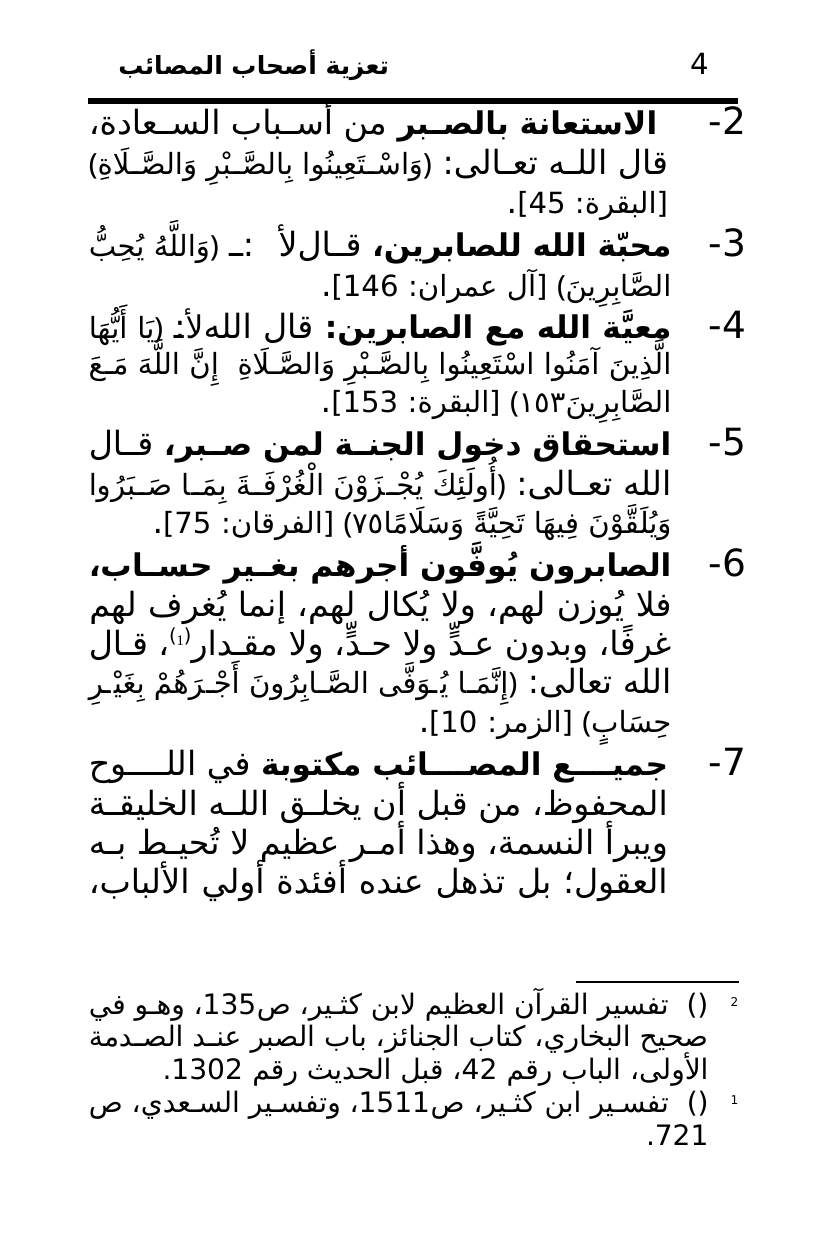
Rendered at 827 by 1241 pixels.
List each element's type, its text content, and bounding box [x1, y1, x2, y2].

list معيَّة الله مع الصابرين: قال اللهﻷ: ﴿يَا أَيُّهَا الَّذِينَ آمَنُوا اسْتَعِينُوا بِالصَّبْرِ وَالصَّلَاةِ إِنَّ اللَّهَ مَعَ الصَّابِرِينَ١٥٣﴾ [البقرة: 153]. [89, 304, 708, 420]
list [89, 741, 709, 901]
list الاستعانة بالصبر من أسباب السعادة، قال الله تعالى: ﴿وَاسْتَعِينُوا بِالصَّبْرِ وَالصَّلَاةِ﴾ [البقرة: 45]. [89, 100, 709, 221]
list الصابرون يُوفَّون أجرهم بغير حساب، فلا يُوزن لهم، ولا يُكال لهم، إنما يُغرف لهم غرفًا، وبدون عدٍّ ولا حدٍّ، ولا مقدار()، قال الله تعالى: ﴿إِنَّمَا يُوَفَّى الصَّابِرُونَ أَجْرَهُمْ بِغَيْرِ حِسَابٍ﴾ [الزمر: 10]. [89, 542, 708, 741]
list محبّة الله للصابرين، قالﻷ : ﴿وَاللَّهُ يُحِبُّ الصَّابِرِينَ﴾ [آل عمران: 146]. [89, 221, 708, 304]
list استحقاق دخول الجنة لمن صبر، قال الله تعالى: ﴿أُولَئِكَ يُجْزَوْنَ الْغُرْفَةَ بِمَا صَبَرُوا وَيُلَقَّوْنَ فِيهَا تَحِيَّةً وَسَلَامًا٧٥﴾ [الفرقان: 75]. [89, 420, 708, 542]
